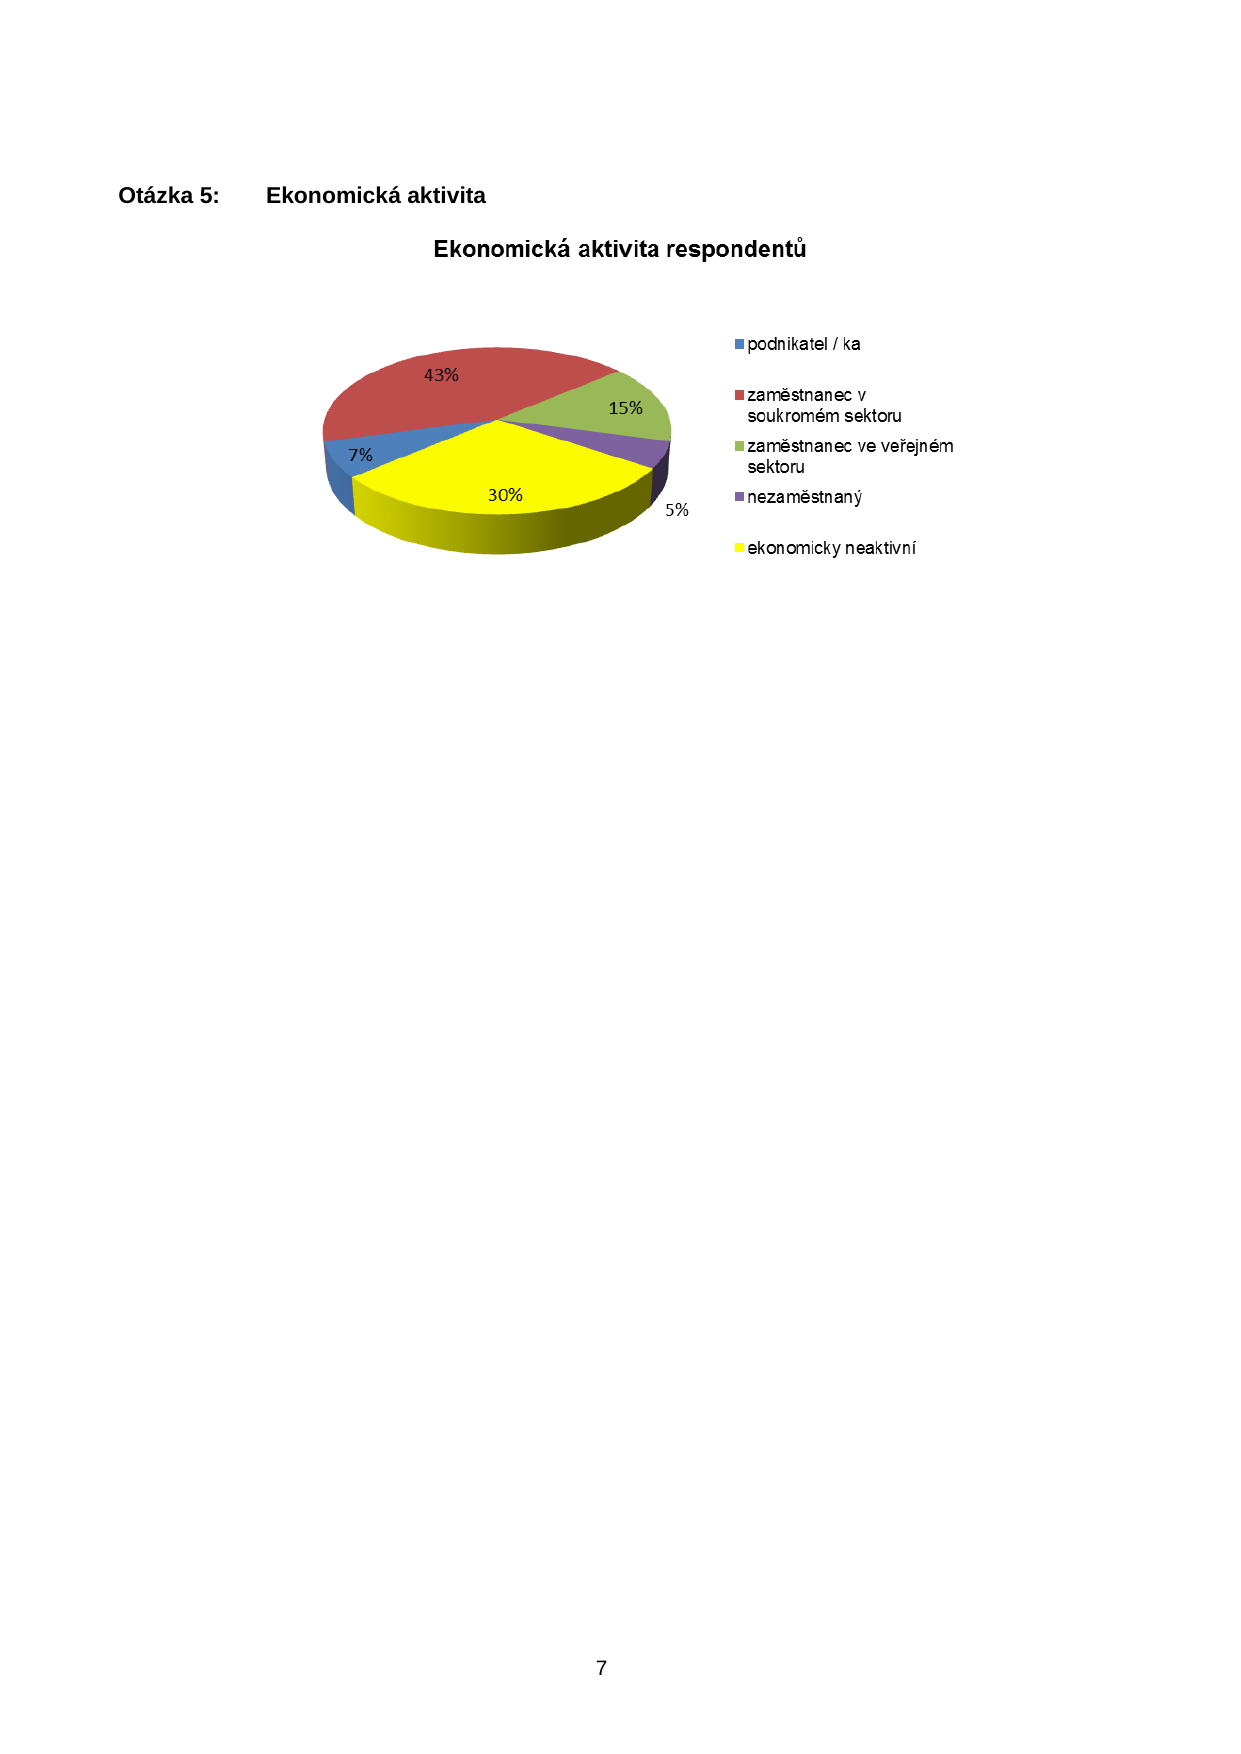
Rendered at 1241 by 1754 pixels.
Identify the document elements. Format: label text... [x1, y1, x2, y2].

picture [267, 220, 973, 645]
text Otázka 5: Ekonomická aktivita [118, 182, 1122, 208]
